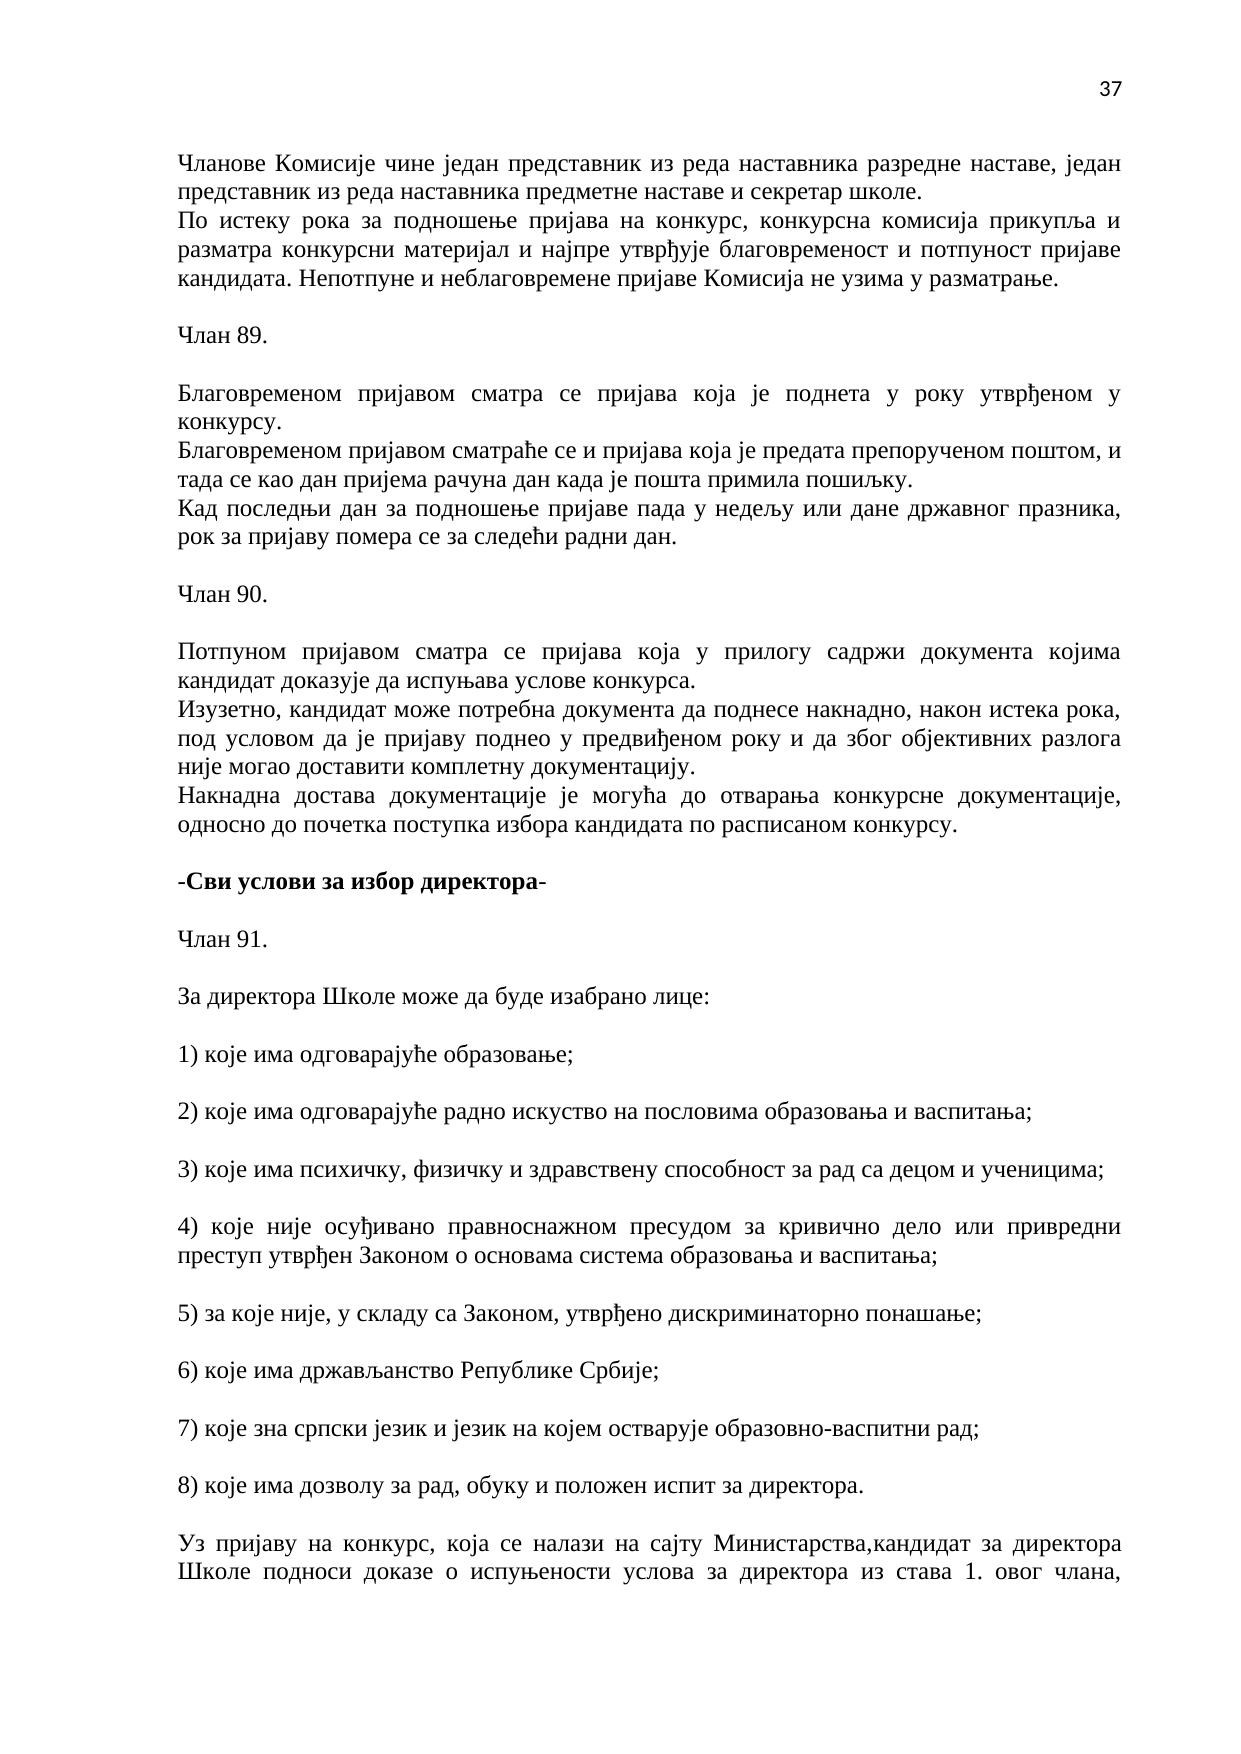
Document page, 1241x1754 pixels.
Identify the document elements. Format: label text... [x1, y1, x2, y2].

text -Сви услови за избор директора- [177, 866, 1122, 895]
text Члан 91. [177, 924, 1122, 953]
text Накнадна достава документације је могућа до отварања конкурсне документације, односно до почетка поступка избора кандидата по расписаном конкурсу. [177, 780, 1122, 838]
text Кад последњи дан за подношење пријаве пада у недељу или дане државног празника, рок за пријаву помера се за следећи радни дан. [177, 493, 1122, 550]
text Благовременом пријавом сматра се пријава која је поднета у року утврђеном у конкурсу. [177, 378, 1122, 435]
text Чланове Комисије чине један представник из реда наставника разредне наставе, један представник из реда наставника предметне наставе и секретар школе. [177, 148, 1122, 205]
text 5) за које није, у складу са Законом, утврђено дискриминаторно понашање; [177, 1298, 1122, 1326]
text 7) које зна српски језик и језик на којем остварује образовно-васпитни рад; [177, 1413, 1122, 1441]
text 1) које има одговарајуће образовање; [177, 1039, 1122, 1068]
text 3) које има психичку, физичку и здравствену способност за рад са децом и ученицима; [177, 1154, 1122, 1183]
text 2) које има одговарајуће радно искуство на пословима образовања и васпитања; [177, 1096, 1122, 1125]
text Благовременом пријавом сматраће се и пријава која је предата препорученом поштом, и тада се као дан пријема рачуна дан када је пошта примила пошиљку. [177, 435, 1122, 493]
text Изузетно, кандидат може потребна документа да поднесе накнадно, након истека рока, под условом да је пријаву поднео у предвиђеном року и да због објективних разлога није могао доставити комплетну документацију. [177, 694, 1122, 780]
text 4) које није осуђивано правноснажном пресудом за кривично дело или привредни преступ утврђен Законом о основама система образовања и васпитања; [177, 1211, 1122, 1269]
text Потпуном пријавом сматра се пријава која у прилогу садржи документа којима кандидат доказује да испуњава услове конкурса. [177, 636, 1122, 694]
text 6) које има држављанство Републике Србије; [177, 1355, 1122, 1384]
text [177, 1528, 1122, 1585]
text Члан 90. [177, 579, 1122, 608]
text По истеку рока за подношење пријава на конкурс, конкурсна комисија прикупља и разматра конкурсни материјал и најпре утврђује благовременост и потпуност пријаве кандидата. Непотпуне и неблаговремене пријаве Комисија не узима у разматрање. [177, 205, 1122, 291]
text Члан 89. [177, 320, 1122, 349]
text 8) које има дозволу за рад, обуку и положен испит за директора. [177, 1470, 1122, 1499]
text За директора Школе може да буде изабрано лице: [177, 981, 1122, 1010]
